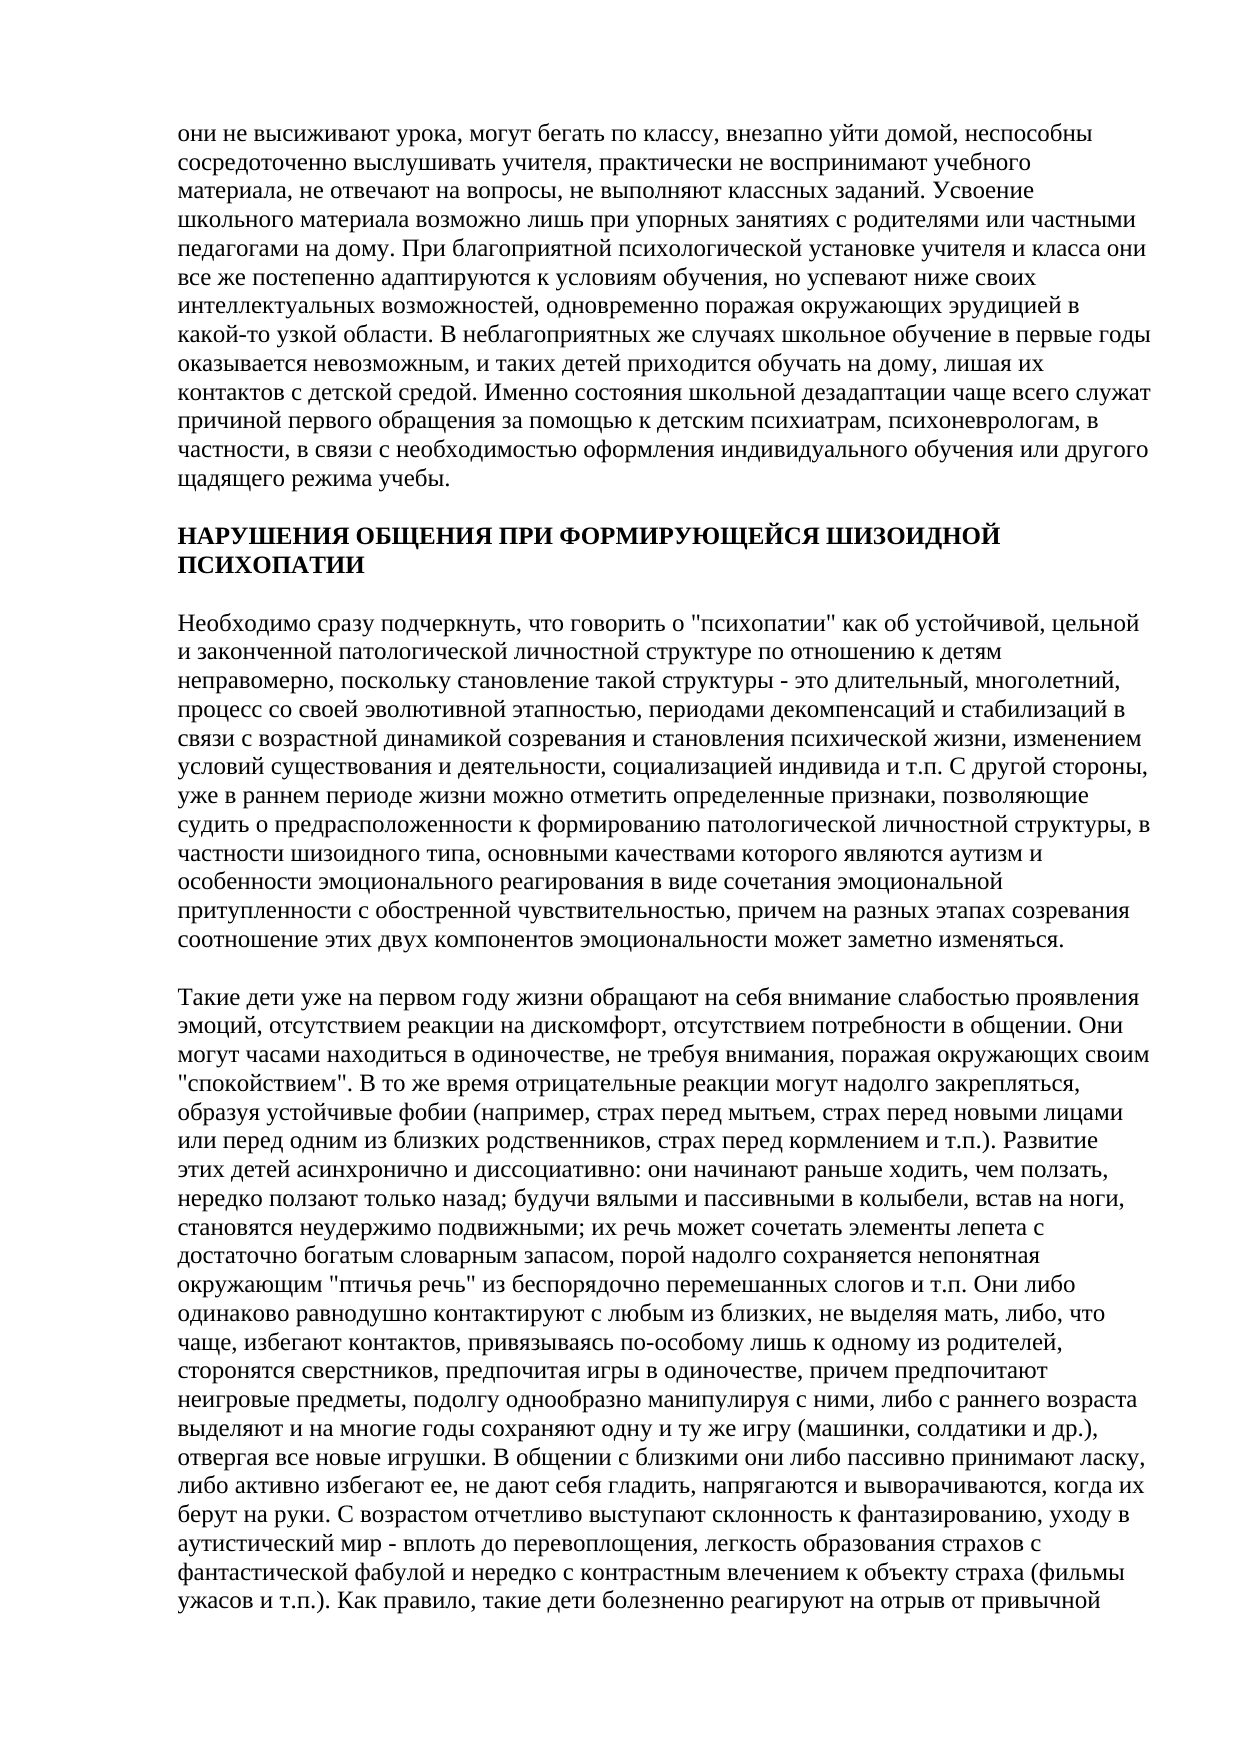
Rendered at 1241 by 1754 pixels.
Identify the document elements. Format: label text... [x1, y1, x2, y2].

text НАРУШЕНИЯ ОБЩЕНИЯ ПРИ ФОРМИРУЮЩЕЙСЯ ШИЗОИДНОЙ ПСИХОПАТИИ [177, 521, 1152, 578]
text Необходимо сразу подчеркнуть, что говорить о "психопатии" как об устойчивой, цельной и законченной патологической личностной структуре по отношению к детям неправомерно, поскольку становление такой структуры - это длительный, многолетний, процесс со своей эволютивной этапностью, периодами декомпенсаций и стабилизаций в связи с возрастной динамикой созревания и становления психической жизни, изменением условий существования и деятельности, социализацией индивида и т.п. С другой стороны, уже в раннем периоде жизни можно отметить определенные признаки, позволяющие судить о предрасположенности к формированию патологической личностной структуры, в частности шизоидного типа, основными качествами которого являются аутизм и особенности эмоционального реагирования в виде сочетания эмоциональной притупленности с обостренной чувствительностью, причем на разных этапах созревания соотношение этих двух компонентов эмоциональности может заметно изменяться. [177, 608, 1152, 953]
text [177, 982, 1152, 1614]
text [177, 118, 1152, 492]
